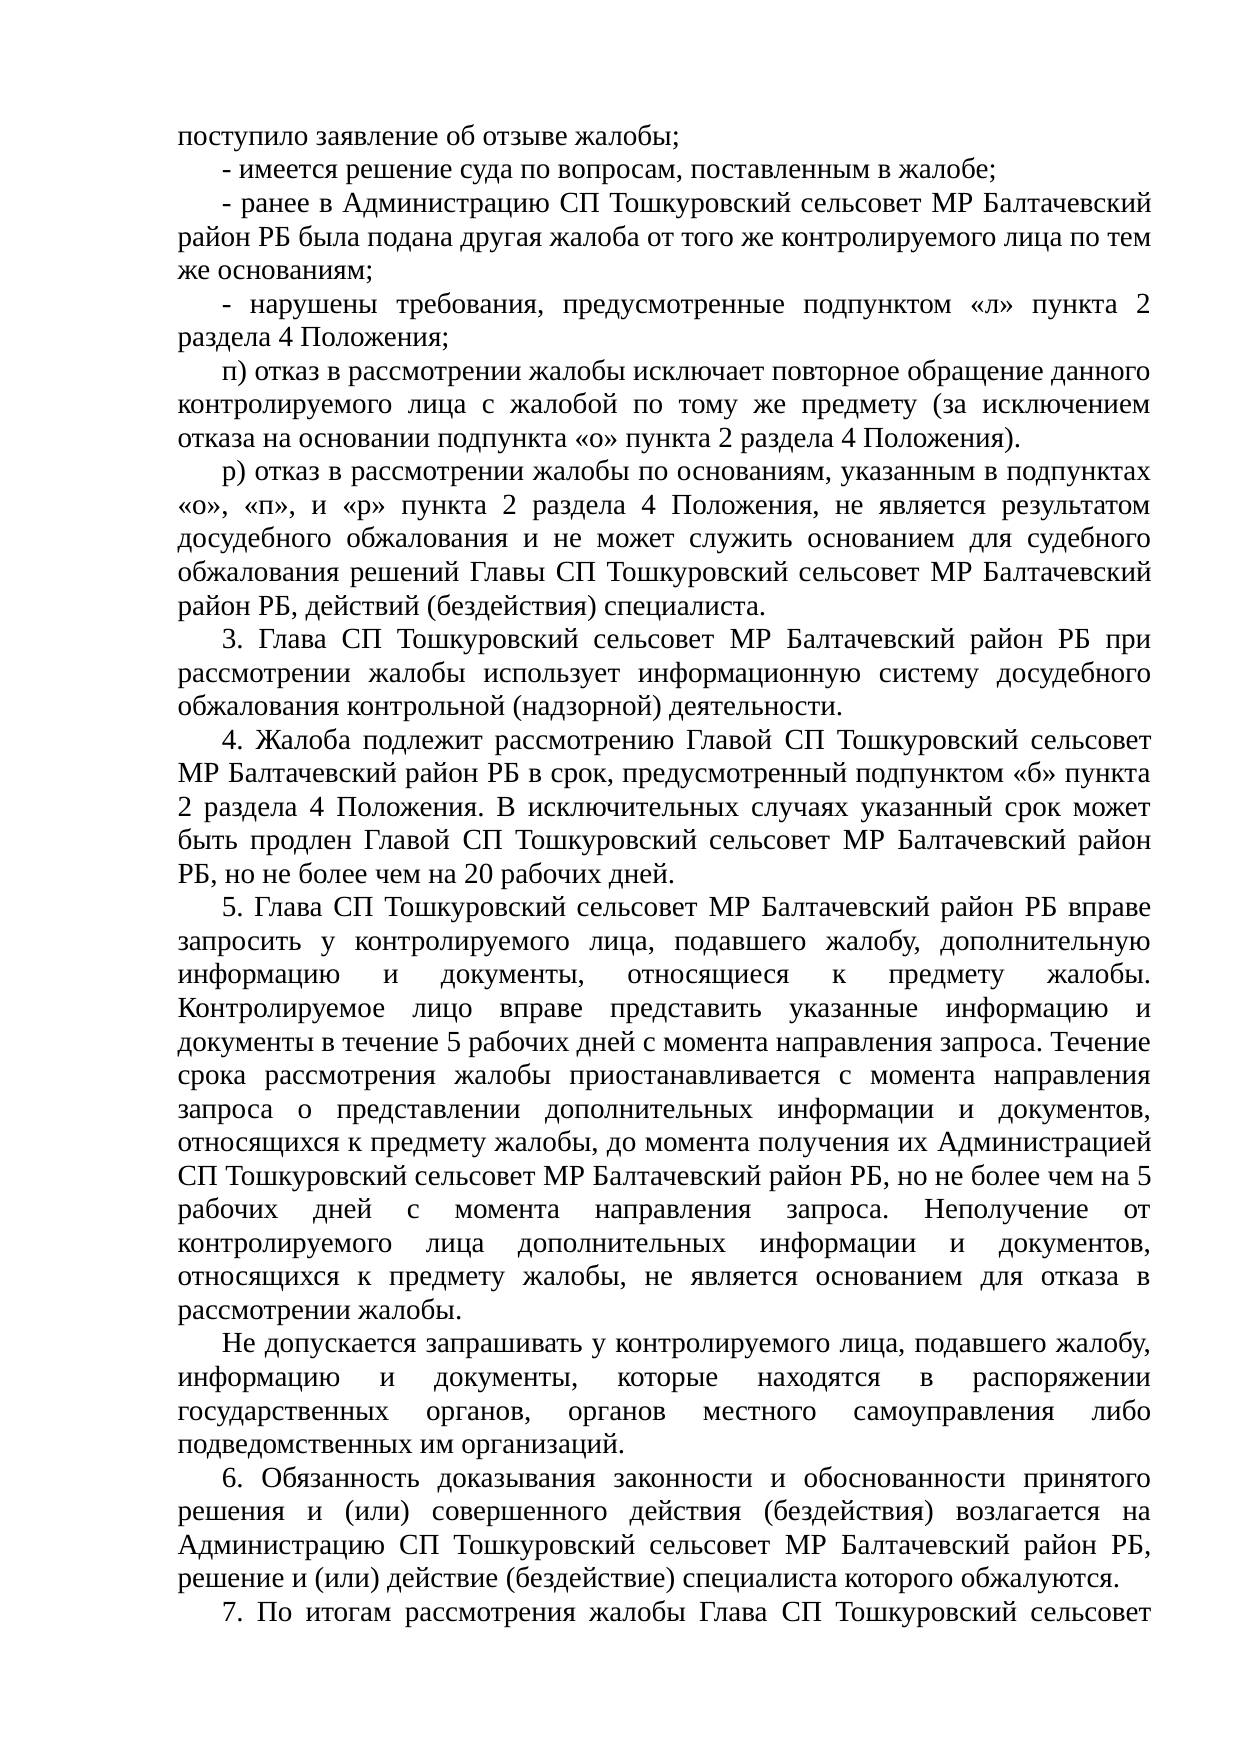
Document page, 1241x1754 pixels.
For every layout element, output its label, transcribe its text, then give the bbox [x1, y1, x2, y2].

text 3. Глава СП Тошкуровский сельсовет МР Балтачевский район РБ при рассмотрении жалобы использует информационную систему досудебного обжалования контрольной (надзорной) деятельности. [177, 621, 1152, 722]
text 5. Глава СП Тошкуровский сельсовет МР Балтачевский район РБ вправе запросить у контролируемого лица, подавшего жалобу, дополнительную информацию и документы, относящиеся к предмету жалобы. Контролируемое лицо вправе представить указанные информацию и документы в течение 5 рабочих дней с момента направления запроса. Течение срока рассмотрения жалобы приостанавливается с момента направления запроса о представлении дополнительных информации и документов, относящихся к предмету жалобы, до момента получения их Администрацией СП Тошкуровский сельсовет МР Балтачевский район РБ, но не более чем на 5 рабочих дней с момента направления запроса. Неполучение от контролируемого лица дополнительных информации и документов, относящихся к предмету жалобы, не является основанием для отказа в рассмотрении жалобы. [177, 889, 1152, 1326]
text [177, 118, 1152, 152]
text п) отказ в рассмотрении жалобы исключает повторное обращение данного контролируемого лица с жалобой по тому же предмету (за исключением отказа на основании подпункта «о» пункта 2 раздела 4 Положения). [177, 353, 1152, 453]
text - нарушены требования, предусмотренные подпунктом «л» пункта 2 раздела 4 Положения; [177, 286, 1152, 353]
text 6. Обязанность доказывания законности и обоснованности принятого решения и (или) совершенного действия (бездействия) возлагается на Администрацию СП Тошкуровский сельсовет МР Балтачевский район РБ, решение и (или) действие (бездействие) специалиста которого обжалуются. [177, 1460, 1152, 1594]
text Не допускается запрашивать у контролируемого лица, подавшего жалобу, информацию и документы, которые находятся в распоряжении государственных органов, органов местного самоуправления либо подведомственных им организаций. [177, 1326, 1152, 1460]
text 4. Жалоба подлежит рассмотрению Главой СП Тошкуровский сельсовет МР Балтачевский район РБ в срок, предусмотренный подпунктом «б» пункта 2 раздела 4 Положения. В исключительных случаях указанный срок может быть продлен Главой СП Тошкуровский сельсовет МР Балтачевский район РБ, но не более чем на 20 рабочих дней. [177, 722, 1152, 889]
text - имеется решение суда по вопросам, поставленным в жалобе; [177, 152, 1152, 185]
text р) отказ в рассмотрении жалобы по основаниям, указанным в подпунктах «о», «п», и «р» пункта 2 раздела 4 Положения, не является результатом досудебного обжалования и не может служить основанием для судебного обжалования решений Главы СП Тошкуровский сельсовет МР Балтачевский район РБ, действий (бездействия) специалиста. [177, 453, 1152, 621]
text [177, 1594, 1152, 1627]
text - ранее в Администрацию СП Тошкуровский сельсовет МР Балтачевский район РБ была подана другая жалоба от того же контролируемого лица по тем же основаниям; [177, 185, 1152, 286]
